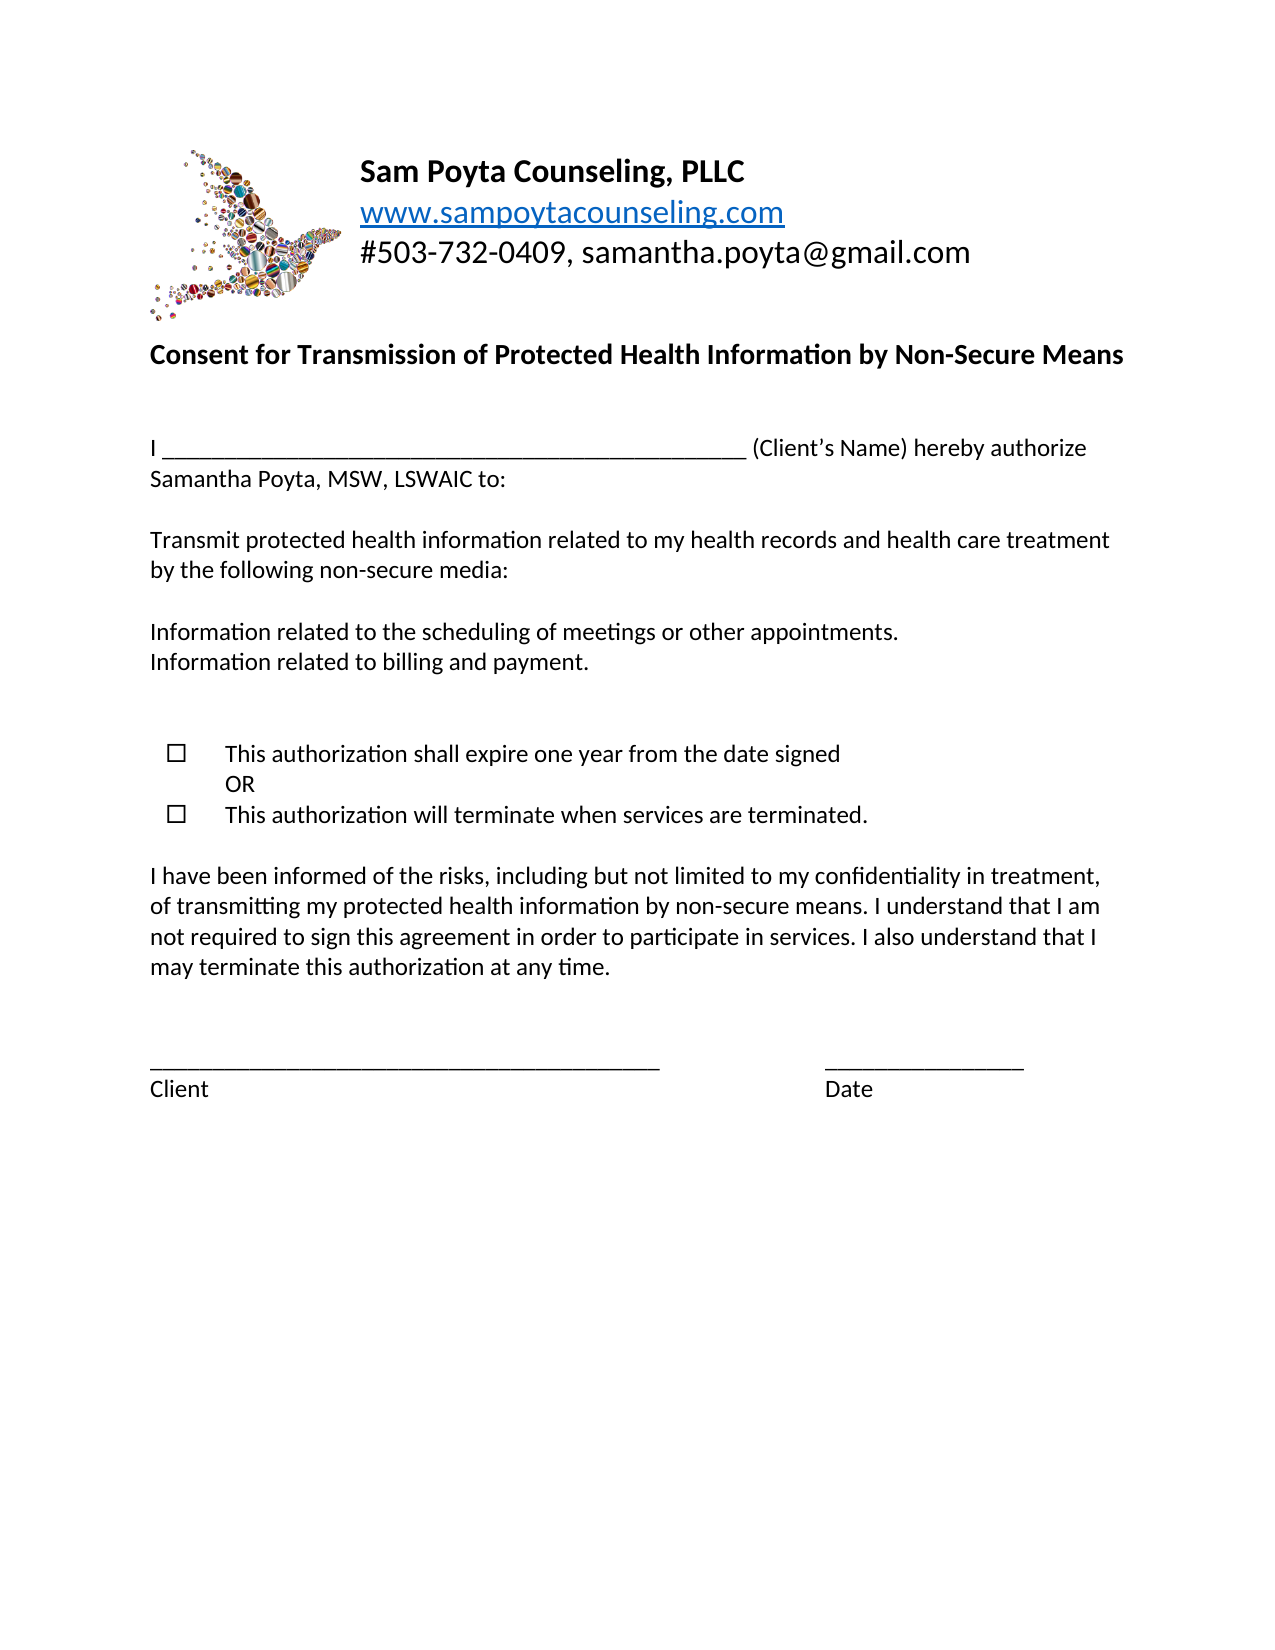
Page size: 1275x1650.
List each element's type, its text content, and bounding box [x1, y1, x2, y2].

text Information related to billing and payment. [150, 646, 1125, 677]
text Consent for Transmission of Protected Health Information by Non-Secure Means [150, 336, 1125, 371]
text Transmit protected health information related to my health records and health care treatment by the following non-secure media: [150, 524, 1125, 585]
picture [150, 150, 342, 321]
text Sam Poyta Counseling, PLLC www.sampoytacounseling.com [342, 150, 1125, 231]
list This authorization shall expire one year from the date signed [187, 738, 1125, 768]
text I _______________________________________________ (Client’s Name) hereby authorize [150, 432, 1125, 463]
text I have been informed of the risks, including but not limited to my confidentiality in treatment, of transmitting my protected health information by non-secure means. I understand that I am not required to sign this agreement in order to participate in services. I also understand that I may terminate this authorization at any time. [150, 860, 1125, 982]
text Samantha Poyta, MSW, LSWAIC to: [150, 463, 1125, 493]
text Information related to the scheduling of meetings or other appointments. [150, 616, 1125, 646]
text Client Date [150, 1073, 1125, 1104]
text _________________________________________ ________________ [150, 1043, 1125, 1073]
text #503-732-0409, samantha.poyta@gmail.com [342, 231, 1125, 272]
list This authorization will terminate when services are terminated. [187, 799, 1125, 829]
text OR [150, 768, 1125, 799]
